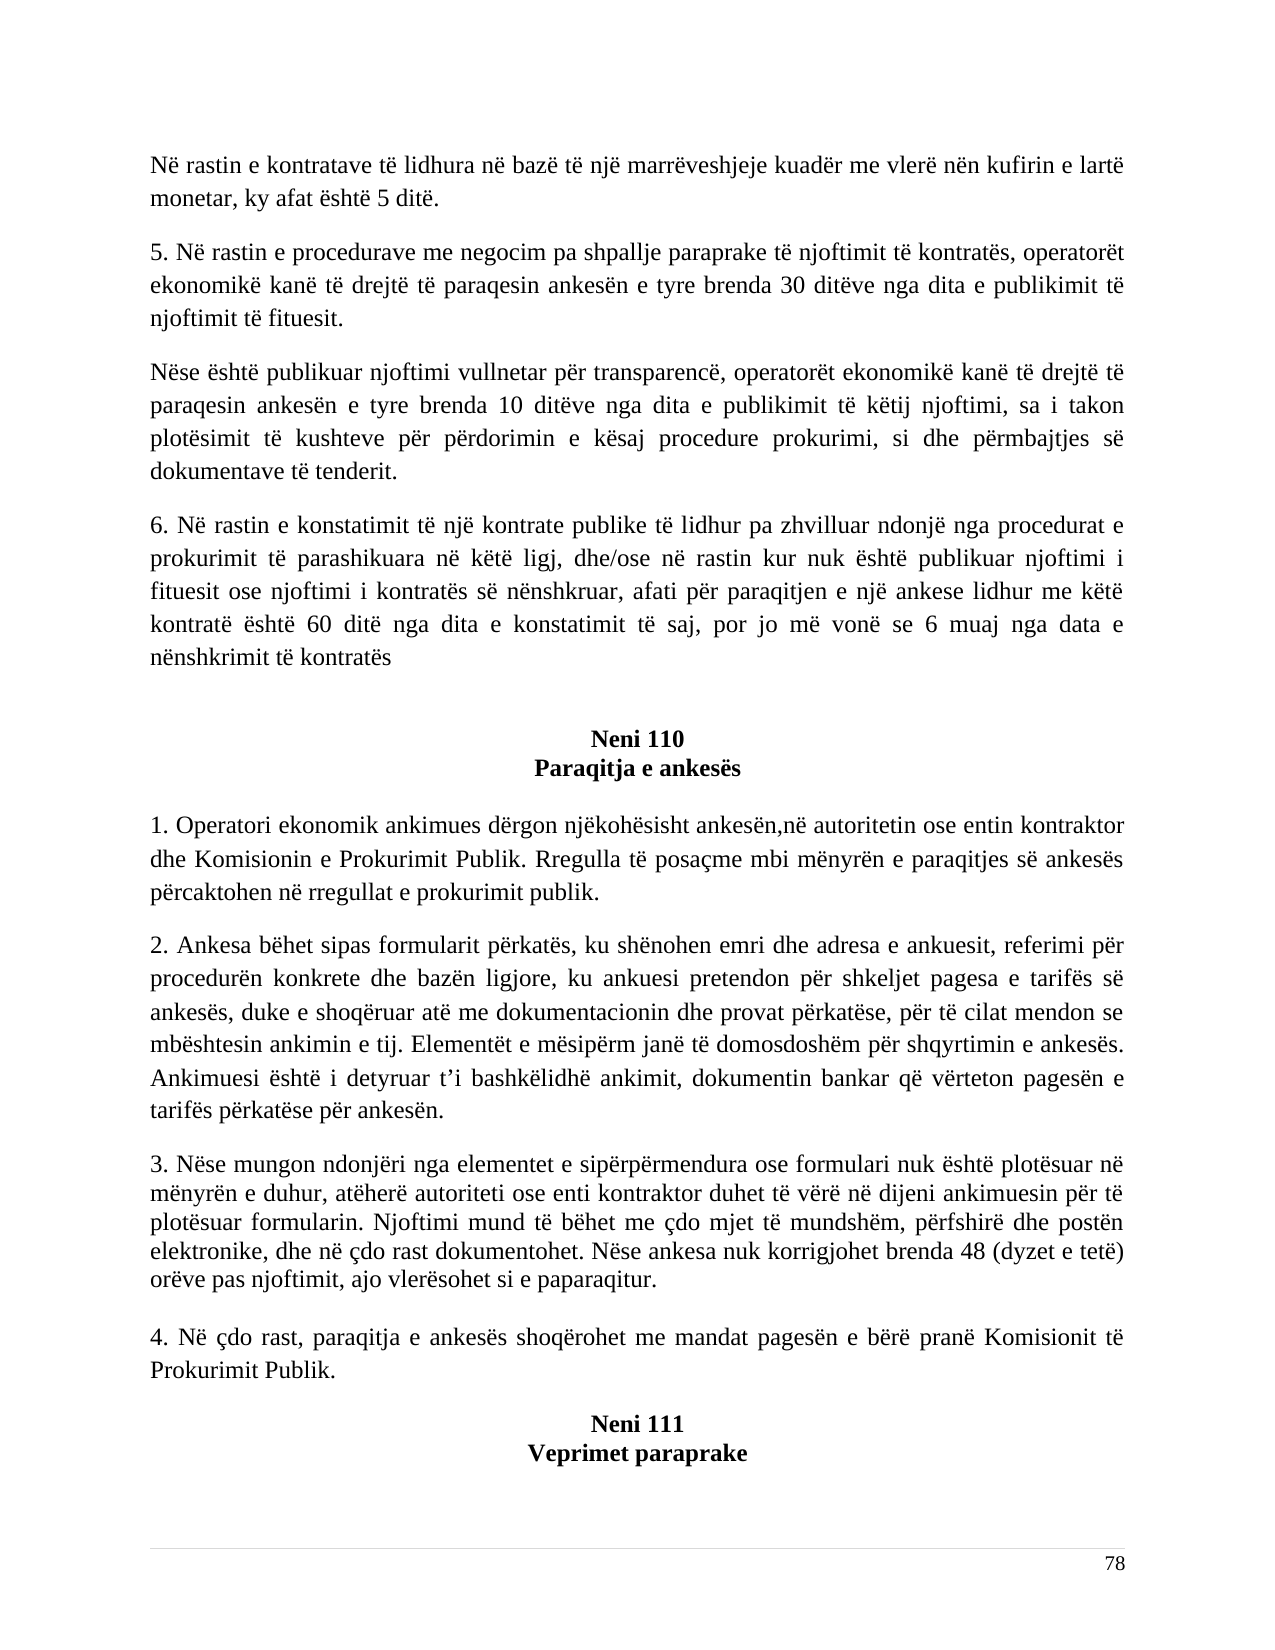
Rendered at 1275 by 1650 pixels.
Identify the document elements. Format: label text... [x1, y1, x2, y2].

text Në rastin e kontratave të lidhura në bazë të një marrëveshjeje kuadër me vlerë nën kufirin e lartë monetar, ky afat është 5 ditë. [150, 150, 1125, 212]
text Nëse është publikuar njoftimi vullnetar për transparencë, operatorët ekonomikë kanë të drejtë të paraqesin ankesën e tyre brenda 10 ditëve nga dita e publikimit të këtij njoftimi, sa i takon plotësimit të kushteve për përdorimin e kësaj procedure prokurimi, si dhe përmbajtjes së dokumentave të tenderit. [150, 357, 1125, 484]
text Veprimet paraprake [150, 1438, 1125, 1466]
text 2. Ankesa bëhet sipas formularit përkatës, ku shënohen emri dhe adresa e ankuesit, referimi për procedurën konkrete dhe bazën ligjore, ku ankuesi pretendon për shkeljet pagesa e tarifës së ankesës, duke e shoqëruar atë me dokumentacionin dhe provat përkatëse, për të cilat mendon se mbështesin ankimin e tij. Elementët e mësipërm janë të domosdoshëm për shqyrtimin e ankesës. Ankimuesi është i detyruar t’i bashkëlidhë ankimit, dokumentin bankar që vërteton pagesën e tarifës përkatëse për ankesën. [150, 931, 1125, 1063]
text 5. Në rastin e procedurave me negocim pa shpallje paraprake të njoftimit të kontratës, operatorët ekonomikë kanë të drejtë të paraqesin ankesën e tyre brenda 30 ditëve nga dita e publikimit të njoftimit të fituesit. [150, 237, 1125, 332]
text 2. Ankesa bëhet sipas formularit përkatës, ku shënohen emri dhe adresa e ankuesit, referimi për procedurën konkrete dhe bazën ligjore, ku ankuesi pretendon për shkeljet pagesa e tarifës së ankesës, duke e shoqëruar atë me dokumentacionin dhe provat përkatëse, për të cilat mendon se mbështesin ankimin e tij. Elementët e mësipërm janë të domosdoshëm për shqyrtimin e ankesës. Ankimuesi është i detyruar t’i bashkëlidhë ankimit, dokumentin bankar që vërteton pagesën e tarifës përkatëse për ankesën. [150, 1091, 1125, 1124]
text Neni 111 [150, 1409, 1125, 1438]
text 4. Në çdo rast, paraqitja e ankesës shoqërohet me mandat pagesën e bërë pranë Komisionit të Prokurimit Publik. [150, 1322, 1125, 1384]
text 3. Nëse mungon ndonjëri nga elementet e sipërpërmendura ose formulari nuk është plotësuar në mënyrën e duhur, atëherë autoriteti ose enti kontraktor duhet të vërë në dijeni ankimuesin për të plotësuar formularin. Njoftimi mund të bëhet me çdo mjet të mundshëm, përfshirë dhe postën elektronike, dhe në çdo rast dokumentohet. Nëse ankesa nuk korrigjohet brenda 48 (dyzet e tetë) orëve pas njoftimit, ajo vlerësohet si e paparaqitur. [150, 1149, 1125, 1293]
text Paraqitja e ankesës [150, 753, 1125, 782]
text Neni 110 [150, 724, 1125, 753]
text 6. Në rastin e konstatimit të një kontrate publike të lidhur pa zhvilluar ndonjë nga procedurat e prokurimit të parashikuara në këtë ligj, dhe/ose në rastin kur nuk është publikuar njoftimi i fituesit ose njoftimi i kontratës së nënshkruar, afati për paraqitjen e një ankese lidhur me këtë kontratë është 60 ditë nga dita e konstatimit të saj, por jo më vonë se 6 muaj nga data e nënshkrimit të kontratës [150, 510, 1125, 671]
text 1. Operatori ekonomik ankimues dërgon njëkohësisht ankesën,në autoritetin ose entin kontraktor dhe Komisionin e Prokurimit Publik. Rregulla të posaçme mbi mënyrën e paraqitjes së ankesës përcaktohen në rregullat e prokurimit publik. [150, 811, 1125, 905]
